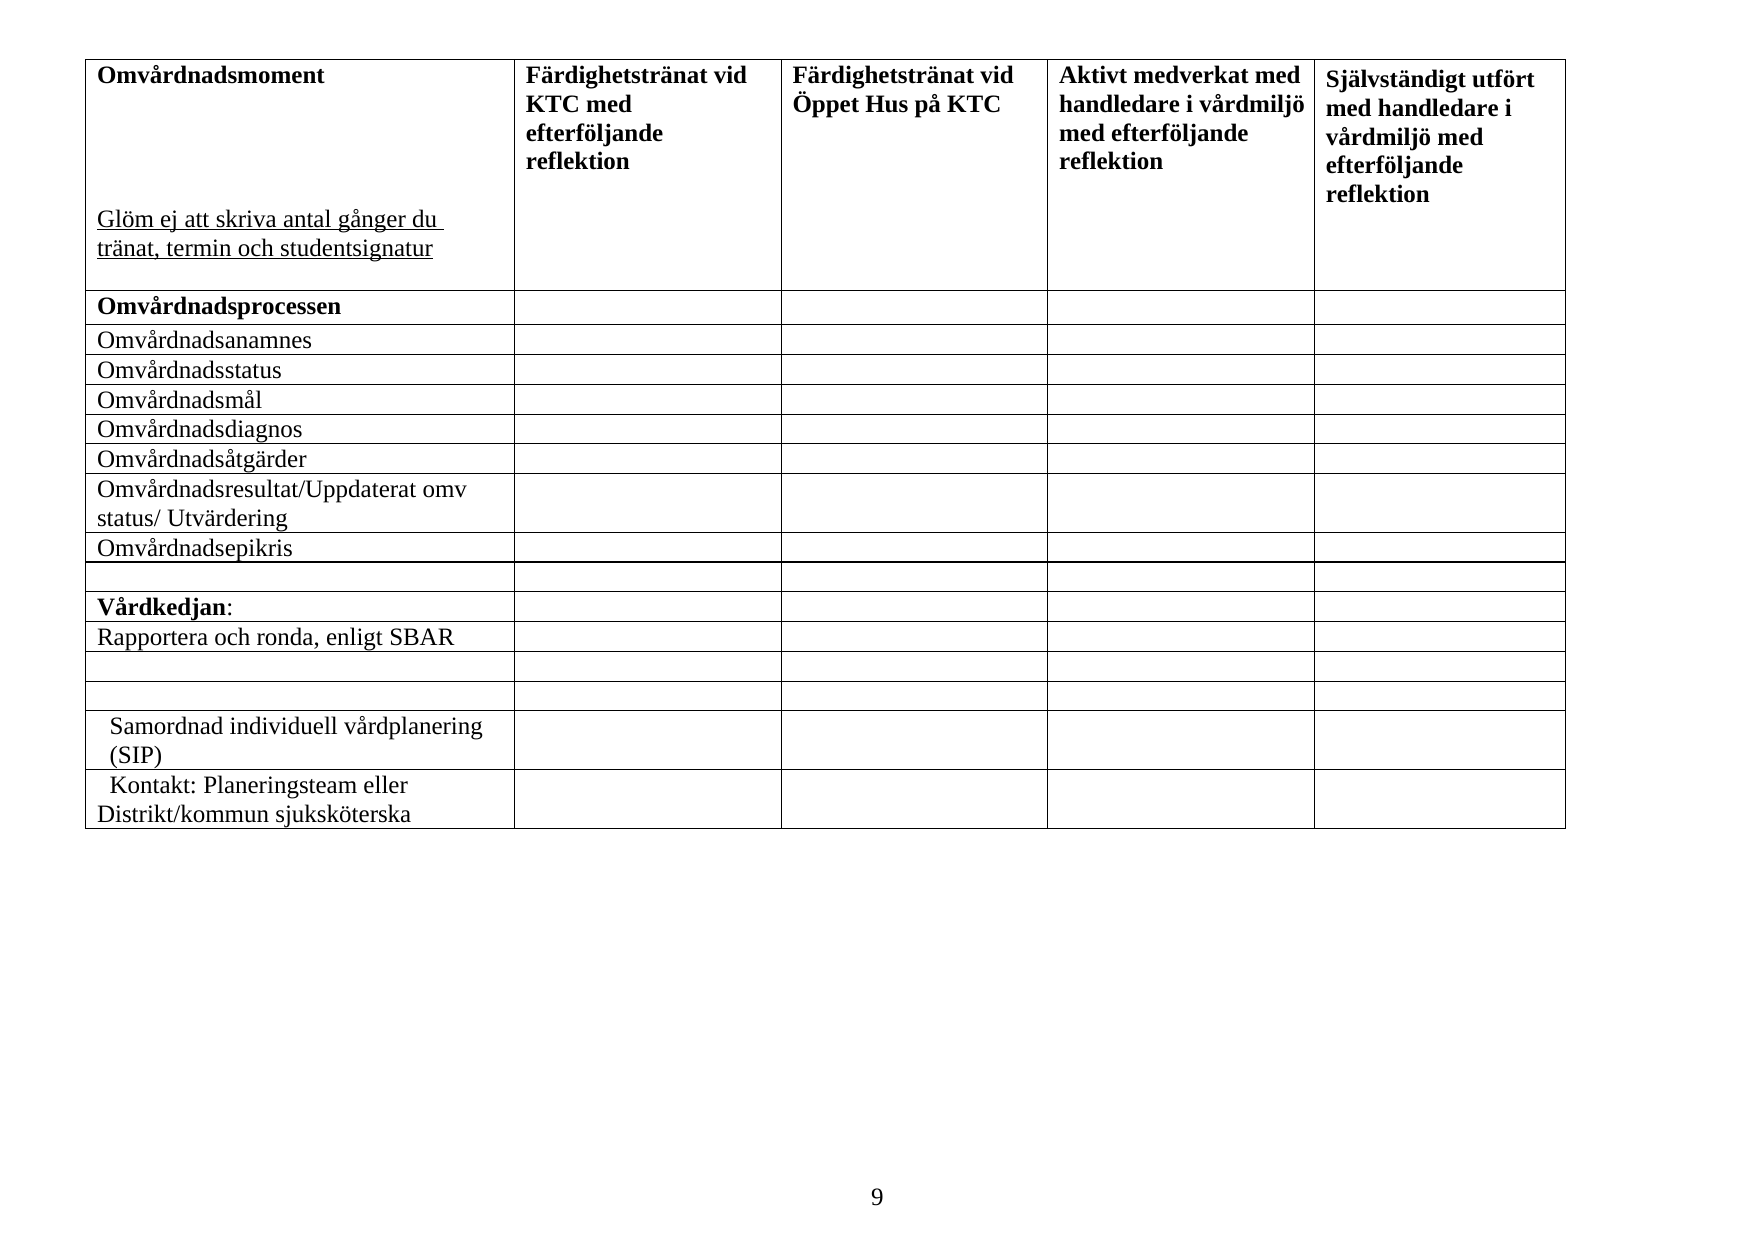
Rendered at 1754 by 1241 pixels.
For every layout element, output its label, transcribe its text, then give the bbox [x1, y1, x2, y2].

table_cell [1315, 291, 1565, 324]
table_cell [1048, 474, 1314, 532]
table_cell [1048, 682, 1314, 710]
table_cell [515, 444, 781, 473]
table_cell Samordnad individuell vårdplanering (SIP) [86, 711, 514, 769]
table_cell Omvårdnadsmål [86, 385, 514, 413]
table_cell [1048, 652, 1314, 681]
table_cell [1315, 474, 1565, 532]
table_cell [1048, 711, 1314, 769]
table_cell Färdighetstränat vid KTC med efterföljande reflektion [515, 60, 781, 290]
table_cell [782, 563, 1047, 591]
table_cell Omvårdnadsepikris [86, 533, 514, 561]
table_cell [782, 385, 1047, 413]
table_cell Omvårdnadsprocessen [86, 291, 514, 324]
table_cell Omvårdnadsstatus [86, 355, 514, 384]
table_cell [1315, 622, 1565, 651]
table_cell [515, 652, 781, 681]
table_cell [782, 444, 1047, 473]
table_cell Omvårdnadsdiagnos [86, 415, 514, 443]
table_cell [1048, 592, 1314, 621]
table_cell [1315, 563, 1565, 591]
table_cell [1048, 325, 1314, 354]
table_cell [1315, 385, 1565, 413]
table_cell [1315, 533, 1565, 561]
table_cell [1048, 770, 1314, 827]
table_cell Vårdkedjan: [86, 592, 514, 621]
table_cell [1048, 385, 1314, 413]
table_cell [515, 474, 781, 532]
table_cell [1315, 415, 1565, 443]
table_cell [515, 385, 781, 413]
table_cell [515, 563, 781, 591]
table_cell [1315, 355, 1565, 384]
table_cell [515, 415, 781, 443]
table_cell [782, 592, 1047, 621]
table_cell [1315, 652, 1565, 681]
table_cell [1315, 444, 1565, 473]
table_cell [515, 291, 781, 324]
table_cell [515, 770, 781, 827]
table_cell Aktivt medverkat med handledare i vårdmiljö med efterföljande reflektion [1048, 60, 1314, 290]
table_cell [1315, 592, 1565, 621]
table_cell [1315, 325, 1565, 354]
table_cell [782, 291, 1047, 324]
table_cell [1315, 770, 1565, 827]
table_cell Färdighetstränat vid Öppet Hus på KTC [782, 60, 1047, 290]
table_cell [782, 355, 1047, 384]
table_cell Rapportera och ronda, enligt SBAR [86, 622, 514, 651]
table_cell [1048, 291, 1314, 324]
table_cell [1048, 415, 1314, 443]
table_cell [782, 622, 1047, 651]
table_cell [1048, 533, 1314, 561]
table_cell Omvårdnadsåtgärder [86, 444, 514, 473]
table_cell [86, 682, 514, 710]
table_cell [1315, 682, 1565, 710]
table_cell Omvårdnadsresultat/Uppdaterat omv status/ Utvärdering [86, 474, 514, 532]
table_cell [515, 533, 781, 561]
table_cell [1048, 444, 1314, 473]
table_cell [515, 592, 781, 621]
table_cell Omvårdnadsmoment Glöm ej att skriva antal gånger du tränat, termin och studentsignatur [86, 60, 514, 290]
table_cell Självständigt utfört med handledare i vårdmiljö med efterföljande reflektion [1315, 60, 1565, 290]
table_cell [1048, 563, 1314, 591]
table_cell [782, 533, 1047, 561]
table_cell [515, 711, 781, 769]
table_cell [782, 770, 1047, 827]
table_cell [86, 563, 514, 591]
table_cell [782, 474, 1047, 532]
table_cell [1048, 355, 1314, 384]
table_cell [782, 682, 1047, 710]
table_cell [515, 355, 781, 384]
table_cell [86, 652, 514, 681]
table_cell Kontakt: Planeringsteam eller Distrikt/kommun sjuksköterska [86, 770, 514, 827]
table_cell [782, 415, 1047, 443]
table_cell [1048, 622, 1314, 651]
table_cell [515, 622, 781, 651]
table_cell [515, 325, 781, 354]
table_cell [1315, 711, 1565, 769]
table_cell [782, 325, 1047, 354]
table_cell [782, 652, 1047, 681]
table_cell [782, 711, 1047, 769]
table_cell Omvårdnadsanamnes [86, 325, 514, 354]
table_cell [515, 682, 781, 710]
